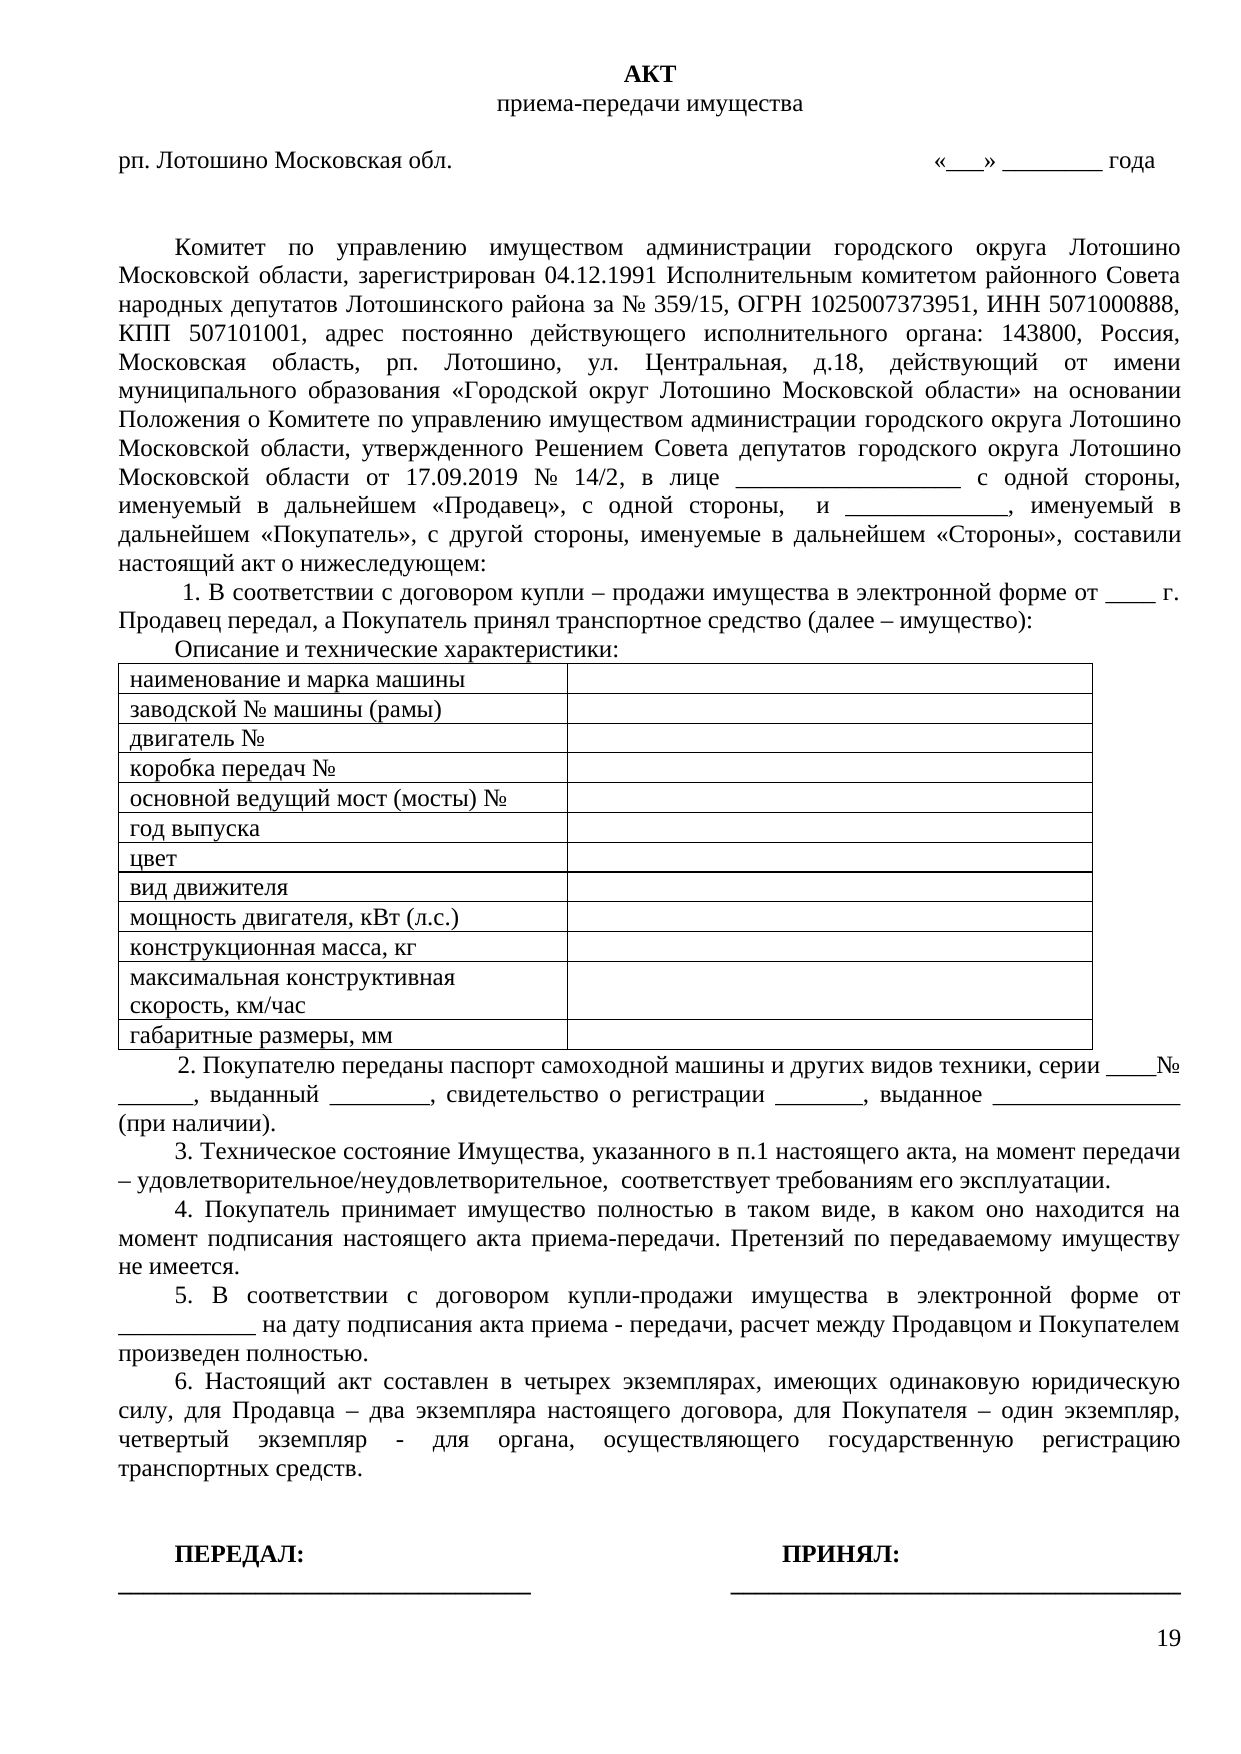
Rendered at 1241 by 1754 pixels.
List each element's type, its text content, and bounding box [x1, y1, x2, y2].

table_cell мощность двигателя, кВт (л.с.) [119, 902, 567, 931]
table_cell [568, 813, 1092, 842]
table_cell [568, 902, 1092, 931]
table_cell [568, 694, 1092, 722]
table_cell [568, 724, 1092, 752]
text Описание и технические характеристики: [118, 634, 1181, 663]
table_cell [568, 873, 1092, 901]
table_cell вид движителя [119, 873, 567, 901]
text _________________________________ ____________________________________ [118, 1568, 1181, 1596]
table_cell двигатель № [119, 724, 567, 752]
table_cell [568, 753, 1092, 782]
text 6. Настоящий акт составлен в четырех экземплярах, имеющих одинаковую юридическую силу, для Продавца – два экземпляра настоящего договора, для Покупателя – один экземпляр, четвертый экземпляр - для органа, осуществляющего государственную регистрацию транспортных средств. [118, 1366, 1181, 1481]
table_cell [568, 962, 1092, 1019]
table_cell заводской № машины (рамы) [119, 694, 567, 722]
table_cell конструкционная масса, кг [119, 932, 567, 961]
text рп. Лотошино Московская обл. «___» ________ года [118, 145, 1182, 174]
text 1. В соответствии с договором купли – продажи имущества в электронной форме от ____ г. Продавец передал, а Покупатель принял транспортное средство (далее – имущество): [118, 577, 1181, 634]
subtitle Комитет по управлению имуществом администрации городского округа Лотошино Московской области, зарегистрирован 04.12.1991 Исполнительным комитетом районного Совета народных депутатов Лотошинского района за № 359/15, ОГРН 1025007373951, ИНН 5071000888, КПП 507101001, адрес постоянно действующего исполнительного органа: 143800, Россия, Московская область, рп. Лотошино, ул. Центральная, д.18, действующий от имени муниципального образования «Городской округ Лотошино Московской области» на основании Положения о Комитете по управлению имуществом администрации городского округа Лотошино Московской области, утвержденного Решением Совета депутатов городского округа Лотошино Московской области от 17.09.2019 № 14/2, в лице __________________ с одной стороны, именуемый в дальнейшем «Продавец», с одной стороны, и _____________, именуемый в дальнейшем «Покупатель», с другой стороны, именуемые в дальнейшем «Стороны», составили настоящий акт о нижеследующем: [118, 232, 1181, 577]
table_cell [568, 783, 1092, 812]
table_cell [568, 1020, 1092, 1049]
table_cell [568, 932, 1092, 961]
table_cell год выпуска [119, 813, 567, 842]
text 5. В соответствии с договором купли-продажи имущества в электронной форме от ___________ на дату подписания акта приема - передачи, расчет между Продавцом и Покупателем произведен полностью. [118, 1280, 1181, 1366]
text 4. Покупатель принимает имущество полностью в таком виде, в каком оно находится на момент подписания настоящего акта приема-передачи. Претензий по передаваемому имуществу не имеется. [118, 1194, 1181, 1280]
text 3. Техническое состояние Имущества, указанного в п.1 настоящего акта, на момент передачи – удовлетворительное/неудовлетворительное, соответствует требованиям его эксплуатации. [118, 1136, 1181, 1194]
table_cell [568, 843, 1092, 871]
table_header [568, 664, 1092, 693]
table_cell коробка передач № [119, 753, 567, 782]
table_cell максимальная конструктивная скорость, км/час [119, 962, 567, 1019]
table_cell габаритные размеры, мм [119, 1020, 567, 1049]
table_cell цвет [119, 843, 567, 871]
subtitle АКТ [118, 59, 1182, 88]
table_header наименование и марка машины [119, 664, 567, 693]
text 2. Покупателю переданы паспорт самоходной машины и других видов техники, серии ____№ ______, выданный ________, свидетельство о регистрации _______, выданное _______________ (при наличии). [118, 1050, 1181, 1136]
text ПЕРЕДАЛ: ПРИНЯЛ: [118, 1539, 1181, 1568]
table_cell основной ведущий мост (мосты) № [119, 783, 567, 812]
text приема-передачи имущества [118, 88, 1182, 117]
